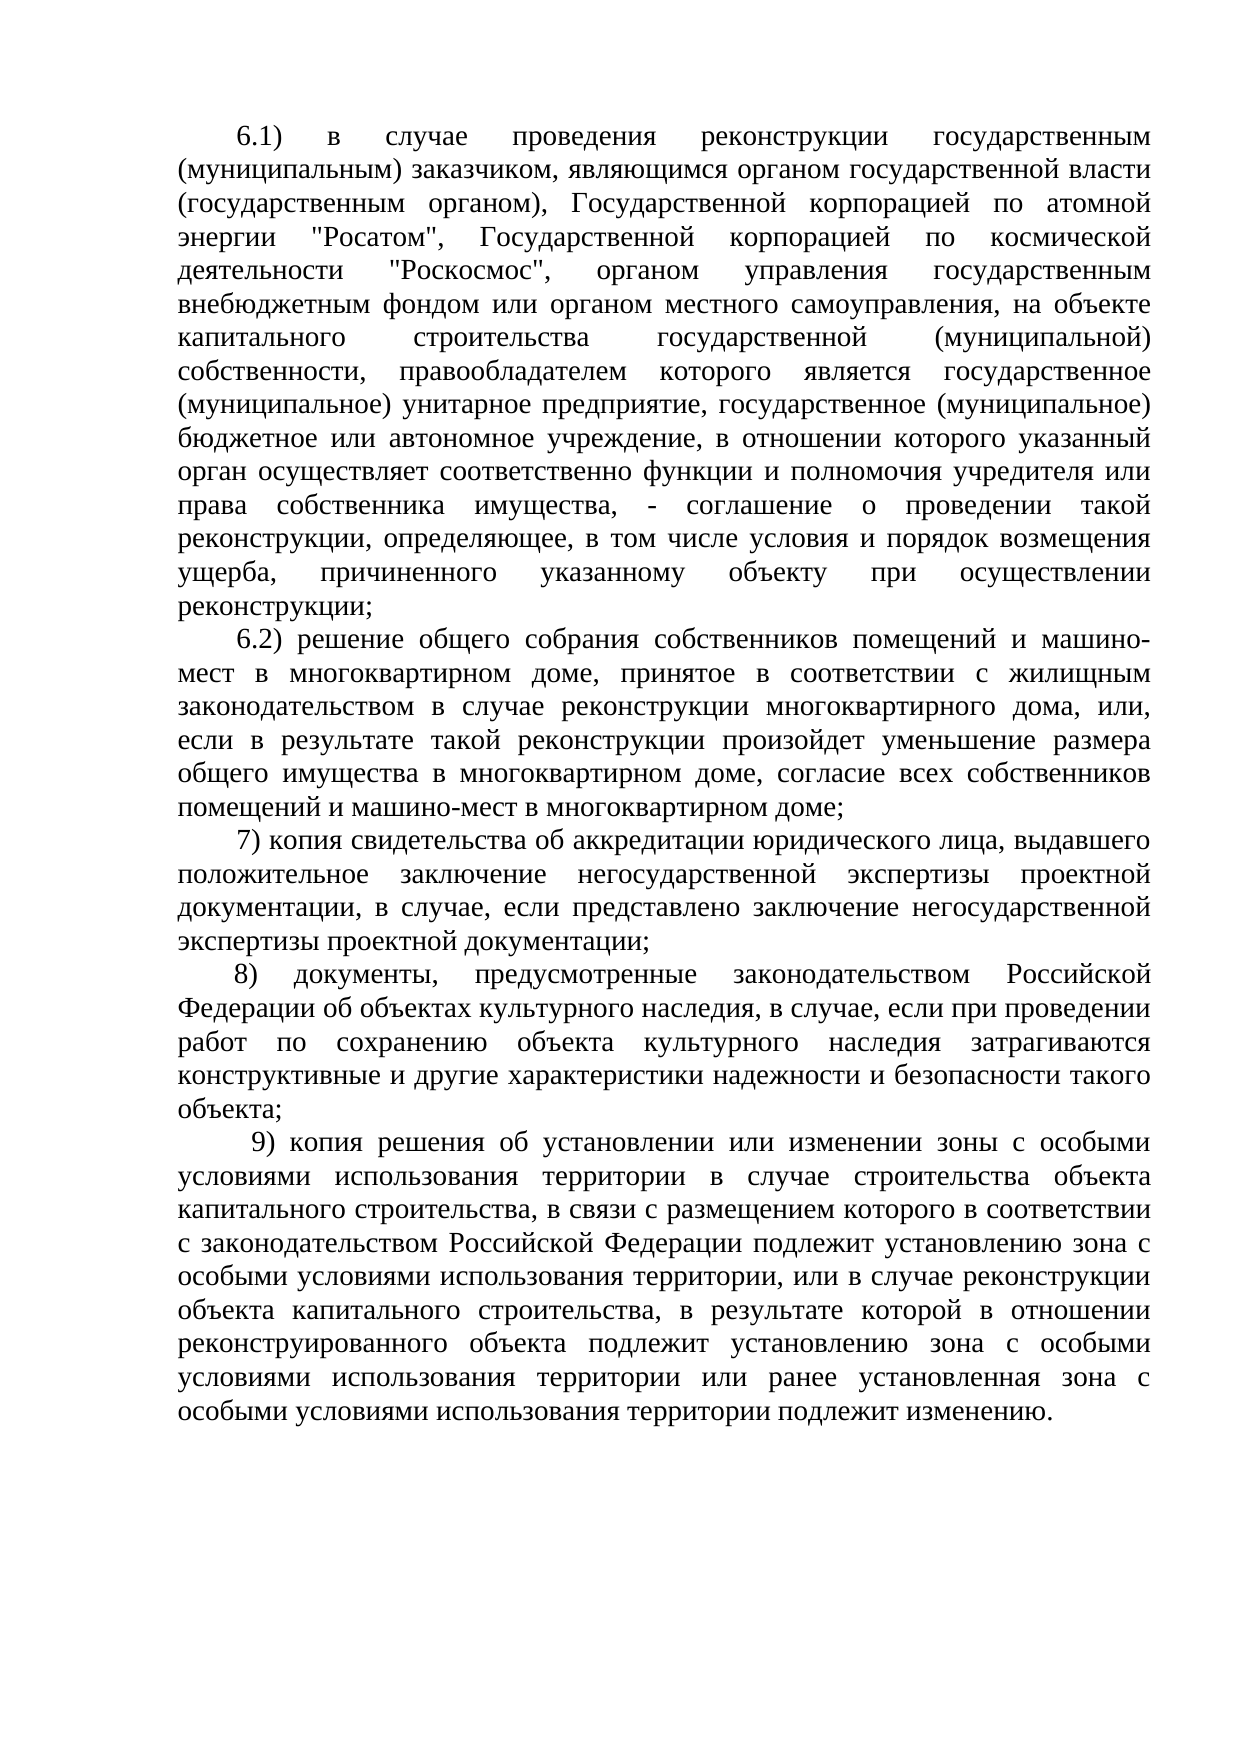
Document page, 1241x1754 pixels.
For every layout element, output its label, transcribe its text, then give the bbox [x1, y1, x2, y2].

text 6.1) в случае проведения реконструкции государственным (муниципальным) заказчиком, являющимся органом государственной власти (государственным органом), Государственной корпорацией по атомной энергии "Росатом", Государственной корпорацией по космической деятельности "Роскосмос", органом управления государственным внебюджетным фондом или органом местного самоуправления, на объекте капитального строительства государственной (муниципальной) собственности, правообладателем которого является государственное (муниципальное) унитарное предприятие, государственное (муниципальное) бюджетное или автономное учреждение, в отношении которого указанный орган осуществляет соответственно функции и полномочия учредителя или права собственника имущества, - соглашение о проведении такой реконструкции, определяющее, в том числе условия и порядок возмещения ущерба, причиненного указанному объекту при осуществлении реконструкции; [177, 118, 1152, 621]
text 6.2) решение общего собрания собственников помещений и машино-мест в многоквартирном доме, принятое в соответствии с жилищным законодательством в случае реконструкции многоквартирного дома, или, если в результате такой реконструкции произойдет уменьшение размера общего имущества в многоквартирном доме, согласие всех собственников помещений и машино-мест в многоквартирном доме; [177, 621, 1152, 822]
text 9) копия решения об установлении или изменении зоны с особыми условиями использования территории в случае строительства объекта капитального строительства, в связи с размещением которого в соответствии с законодательством Российской Федерации подлежит установлению зона с особыми условиями использования территории, или в случае реконструкции объекта капитального строительства, в результате которой в отношении реконструированного объекта подлежит установлению зона с особыми условиями использования территории или ранее установленная зона с особыми условиями использования территории подлежит изменению. [177, 1124, 1152, 1426]
text 7) копия свидетельства об аккредитации юридического лица, выдавшего положительное заключение негосударственной экспертизы проектной документации, в случае, если представлено заключение негосударственной экспертизы проектной документации; [177, 822, 1152, 957]
text 8) документы, предусмотренные законодательством Российской Федерации об объектах культурного наследия, в случае, если при проведении работ по сохранению объекта культурного наследия затрагиваются конструктивные и другие характеристики надежности и безопасности такого объекта; [177, 957, 1152, 1124]
